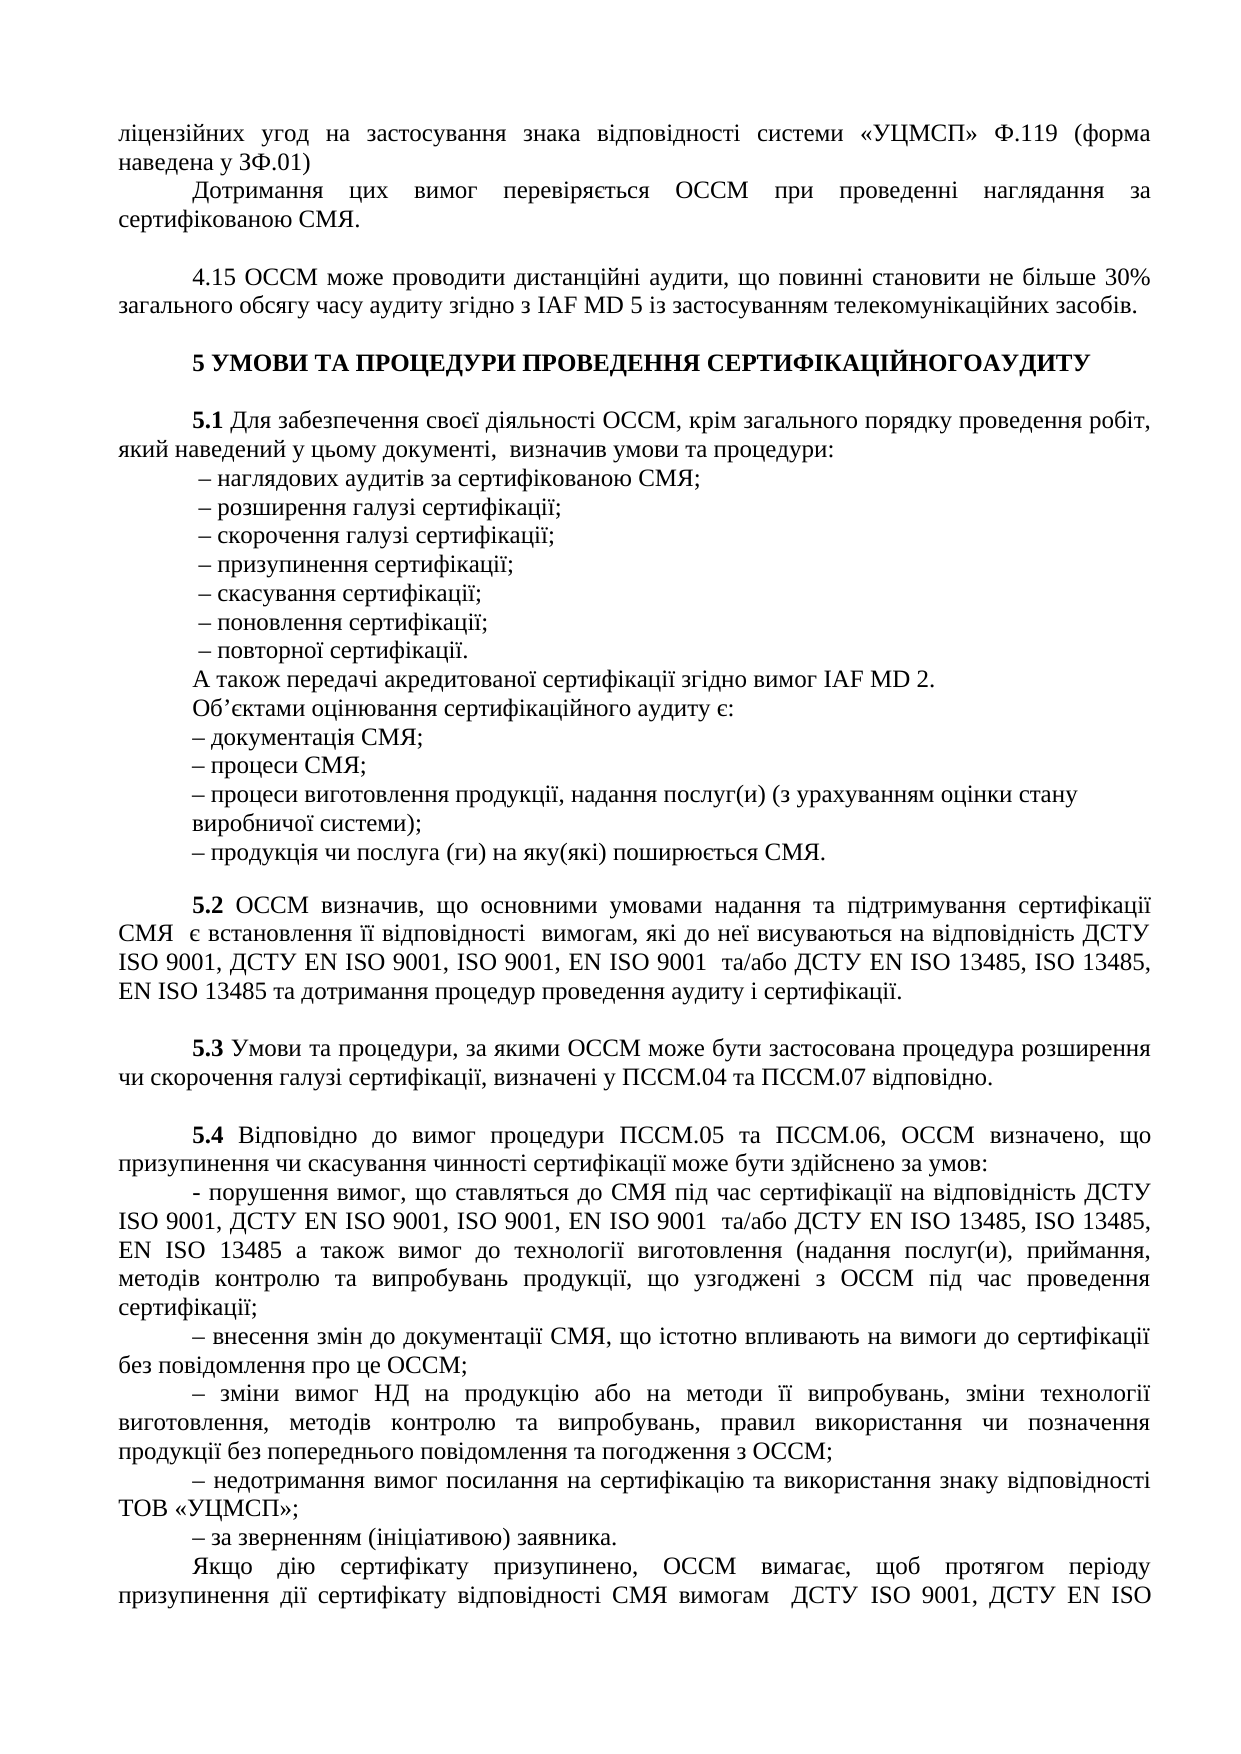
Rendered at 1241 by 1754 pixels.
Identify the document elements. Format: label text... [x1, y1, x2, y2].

text - порушення вимог, що ставляться до СМЯ під час сертифікації на відповідність ДСТУ ISO 9001, ДСТУ EN ISO 9001, ISO 9001, EN ISO 9001 та/або ДСТУ EN ISO 13485, ISO 13485, EN ISO 13485 а також вимог до технології виготовлення (надання послуг(и), приймання, методів контролю та випробувань продукції, що узгоджені з ОССМ під час проведення сертифікації; [118, 1177, 1152, 1321]
text – документація СМЯ; – процеси СМЯ; – процеси виготовлення продукції, надання послуг(и) (з урахуванням оцінки стану виробничої системи); – продукція чи послуга (ги) на яку(які) поширюється СМЯ. [192, 722, 1152, 890]
text Об’єктами оцінювання сертифікаційного аудиту є: [118, 693, 1152, 722]
text – наглядових аудитів за сертифікованою СМЯ; [118, 463, 1152, 492]
text 5.4 Відповідно до вимог процедури ПССМ.05 та ПССМ.06, ОССМ визначено, що призупинення чи скасування чинності сертифікації може бути здійснено за умов: [118, 1120, 1152, 1177]
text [118, 1551, 1152, 1608]
text – скорочення галузі сертифікації; [118, 521, 1152, 549]
text – зміни вимог НД на продукцію або на методи її випробувань, зміни технології виготовлення, методів контролю та випробувань, правил використання чи позначення продукції без попереднього повідомлення та погодження з ОССМ; [118, 1378, 1152, 1465]
text – внесення змін до документації СМЯ, що істотно впливають на вимоги до сертифікації без повідомлення про це ОССМ; [118, 1321, 1152, 1378]
text 5.3 Умови та процедури, за якими ОССМ може бути застосована процедура розширення чи скорочення галузі сертифікації, визначені у ПССМ.04 та ПССМ.07 відповідно. [118, 1033, 1152, 1091]
text 5 УМОВИ ТА ПРОЦЕДУРИ ПРОВЕДЕННЯ СЕРТИФІКАЦІЙНОГОАУДИТУ [118, 348, 1152, 377]
text Дотримання цих вимог перевіряється ОССМ при проведенні наглядання за сертифікованою СМЯ. [118, 176, 1152, 233]
text – призупинення сертифікації; [118, 549, 1152, 578]
text – недотримання вимог посилання на сертифікацію та використання знаку відповідності ТОВ «УЦМСП»; [118, 1465, 1152, 1522]
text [118, 118, 1152, 176]
text 5.1 Для забезпечення своєї діяльності ОССМ, крім загального порядку проведення робіт, який наведений у цьому документі, визначив умови та процедури: [118, 406, 1152, 463]
text 4.15 ОССМ може проводити дистанційні аудити, що повинні становити не більше 30% загального обсягу часу аудиту згідно з IAF MD 5 із застосуванням телекомунікаційних засобів. [118, 262, 1152, 319]
text – повторної сертифікації. [118, 636, 1152, 664]
text А також передачі акредитованої сертифікації згідно вимог IAF MD 2. [118, 664, 1152, 693]
text – розширення галузі сертифікації; [118, 492, 1152, 521]
text – за зверненням (ініціативою) заявника. [118, 1522, 1152, 1551]
text – поновлення сертифікації; [118, 607, 1152, 636]
text – скасування сертифікації; [118, 578, 1152, 607]
text 5.2 ОССМ визначив, що основними умовами надання та підтримування сертифікації СМЯ є встановлення її відповідності вимогам, які до неї висуваються на відповідність ДСТУ ISO 9001, ДСТУ EN ISO 9001, ISO 9001, EN ISO 9001 та/або ДСТУ EN ISO 13485, ISO 13485, EN ISO 13485 та дотримання процедур проведення аудиту і сертифікації. [118, 890, 1152, 1005]
